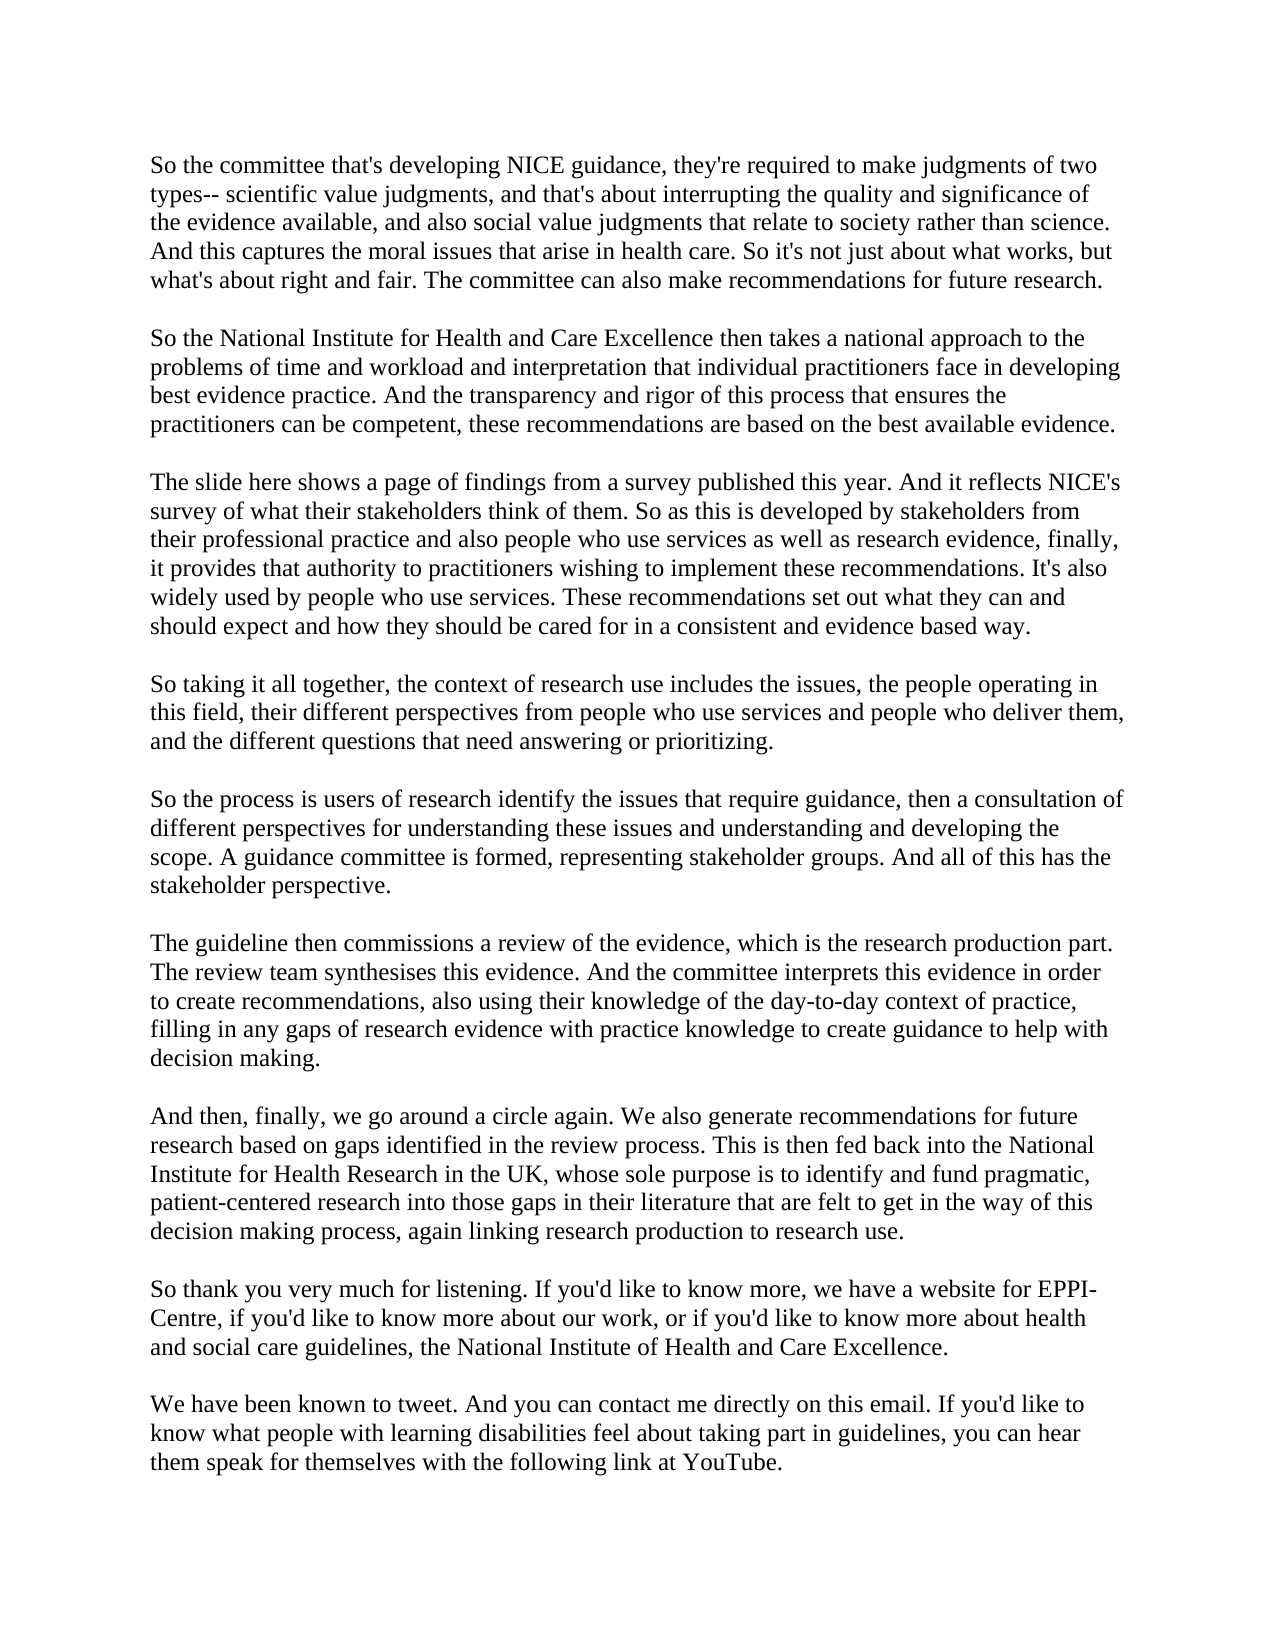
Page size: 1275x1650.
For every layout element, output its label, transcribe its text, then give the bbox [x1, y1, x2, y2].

text So the committee that's developing NICE guidance, they're required to make judgments of two types-- scientific value judgments, and that's about interrupting the quality and significance of the evidence available, and also social value judgments that relate to society rather than science. And this captures the moral issues that arise in health care. So it's not just about what works, but what's about right and fair. The committee can also make recommendations for future research. [150, 150, 1125, 294]
text So the National Institute for Health and Care Excellence then takes a national approach to the problems of time and workload and interpretation that individual practitioners face in developing best evidence practice. And the transparency and rigor of this process that ensures the practitioners can be competent, these recommendations are based on the best available evidence. [150, 323, 1125, 438]
text And then, finally, we go around a circle again. We also generate recommendations for future research based on gaps identified in the review process. This is then fed back into the National Institute for Health Research in the UK, whose sole purpose is to identify and fund pragmatic, patient-centered research into those gaps in their literature that are felt to get in the way of this decision making process, again linking research production to research use. [150, 1101, 1125, 1245]
text So the process is users of research identify the issues that require guidance, then a consultation of different perspectives for understanding these issues and understanding and developing the scope. A guidance committee is formed, representing stakeholder groups. And all of this has the stakeholder perspective. [150, 784, 1125, 899]
text So thank you very much for listening. If you'd like to know more, we have a website for EPPI-Centre, if you'd like to know more about our work, or if you'd like to know more about health and social care guidelines, the National Institute of Health and Care Excellence. [150, 1274, 1125, 1360]
text We have been known to tweet. And you can contact me directly on this email. If you'd like to know what people with learning disabilities feel about taking part in guidelines, you can hear them speak for themselves with the following link at YouTube. [150, 1389, 1125, 1476]
text The guideline then commissions a review of the evidence, which is the research production part. The review team synthesises this evidence. And the committee interprets this evidence in order to create recommendations, also using their knowledge of the day-to-day context of practice, filling in any gaps of research evidence with practice knowledge to create guidance to help with decision making. [150, 928, 1125, 1072]
text So taking it all together, the context of research use includes the issues, the people operating in this field, their different perspectives from people who use services and people who deliver them, and the different questions that need answering or prioritizing. [150, 669, 1125, 755]
text The slide here shows a page of findings from a survey published this year. And it reflects NICE's survey of what their stakeholders think of them. So as this is developed by stakeholders from their professional practice and also people who use services as well as research evidence, finally, it provides that authority to practitioners wishing to implement these recommendations. It's also widely used by people who use services. These recommendations set out what they can and should expect and how they should be cared for in a consistent and evidence based way. [150, 467, 1125, 639]
